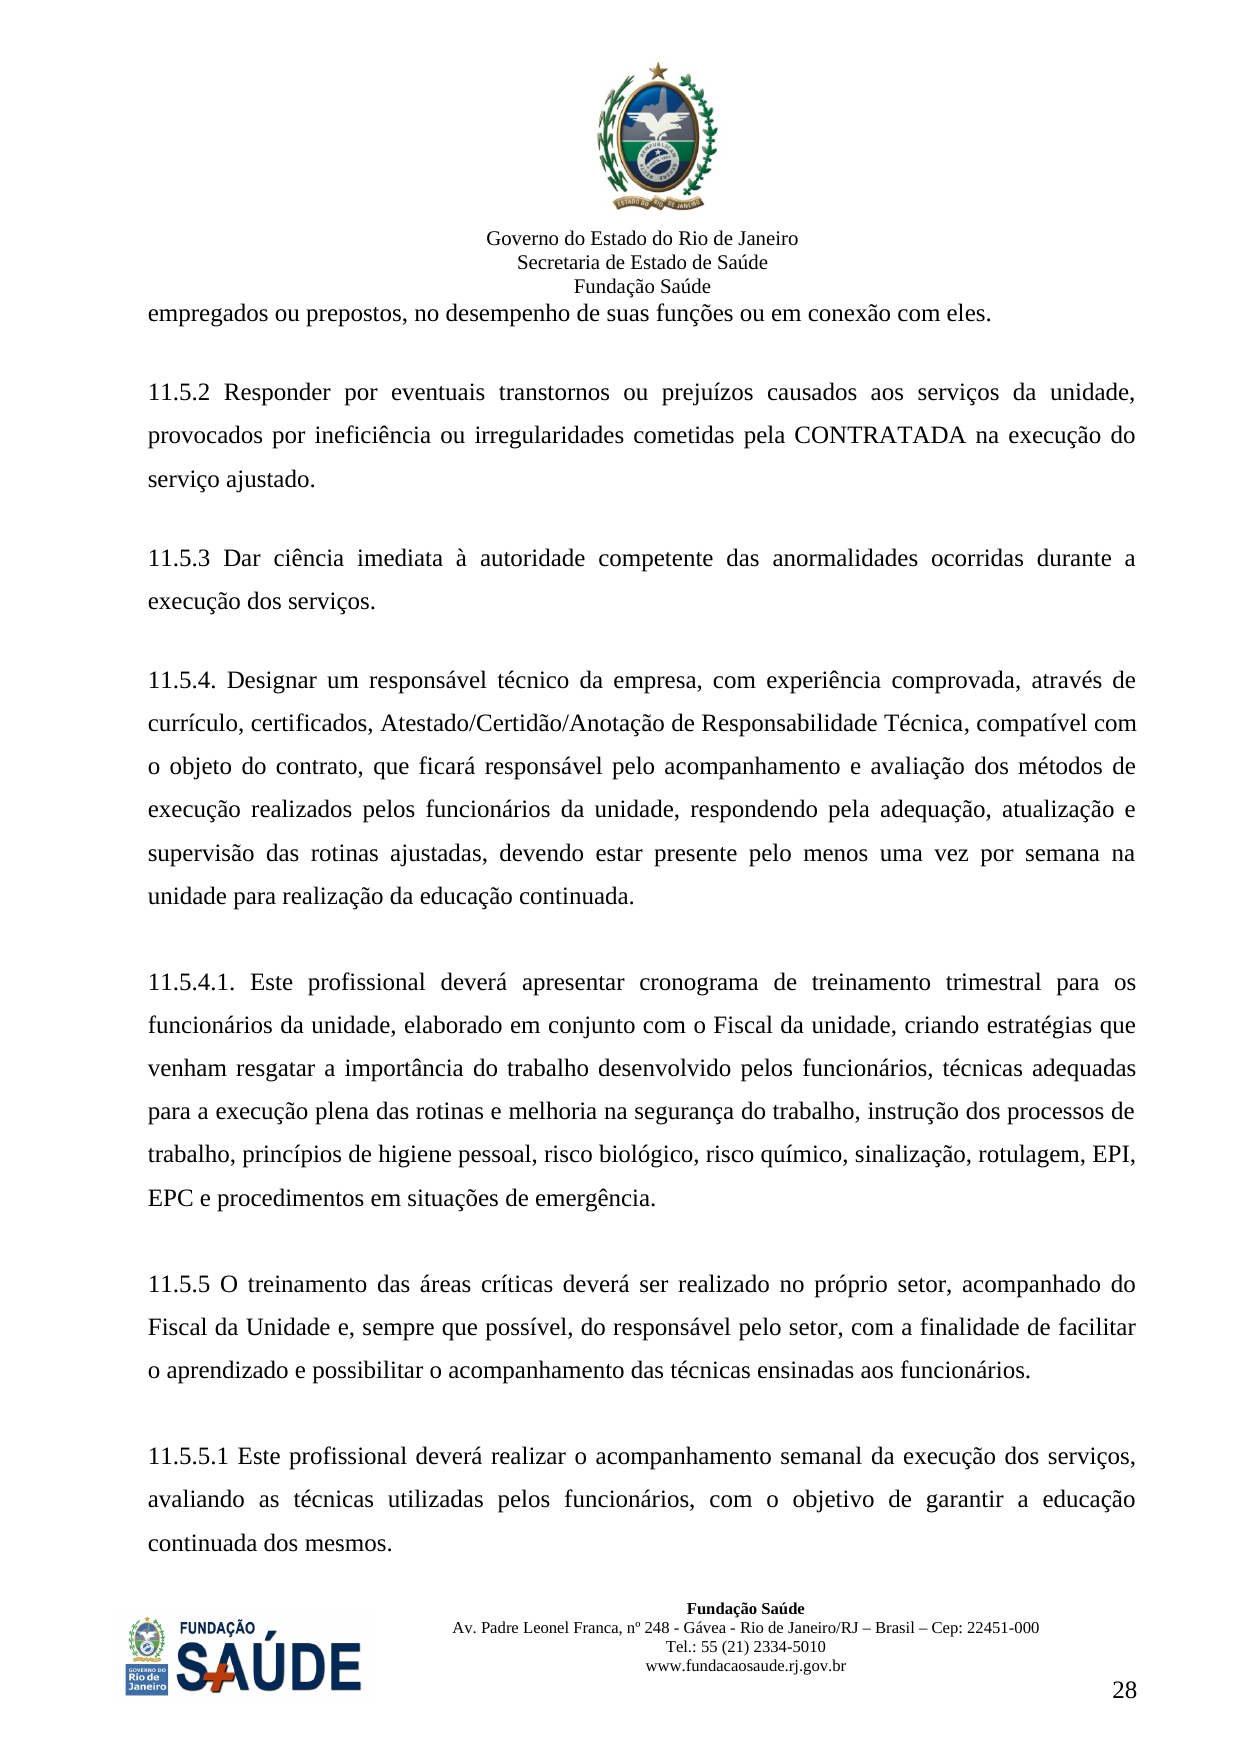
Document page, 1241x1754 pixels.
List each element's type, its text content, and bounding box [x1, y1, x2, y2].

picture [117, 1609, 375, 1705]
text 11.5.3 Dar ciência imediata à autoridade competente das anormalidades ocorridas durante a execução dos serviços. [148, 543, 1137, 615]
text 11.5.2 Responder por eventuais transtornos ou prejuízos causados aos serviços da unidade, provocados por ineficiência ou irregularidades cometidas pela CONTRATADA na execução do serviço ajustado. [148, 377, 1137, 492]
text 11.5.4.1. Este profissional deverá apresentar cronograma de treinamento trimestral para os funcionários da unidade, elaborado em conjunto com o Fiscal da unidade, criando estratégias que venham resgatar a importância do trabalho desenvolvido pelos funcionários, técnicas adequadas para a execução plena das rotinas e melhoria na segurança do trabalho, instrução dos processos de trabalho, princípios de higiene pessoal, risco biológico, risco químico, sinalização, rotulagem, EPI, EPC e procedimentos em situações de emergência. [148, 967, 1137, 1211]
text 11.5.4. Designar um responsável técnico da empresa, com experiência comprovada, através de currículo, certificados, Atestado/Certidão/Anotação de Responsabilidade Técnica, compatível com o objeto do contrato, que ficará responsável pelo acompanhamento e avaliação dos métodos de execução realizados pelos funcionários da unidade, respondendo pela adequação, atualização e supervisão das rotinas ajustadas, devendo estar presente pelo menos uma vez por semana na unidade para realização da educação continuada. [148, 665, 1137, 909]
picture [582, 58, 738, 212]
text 11.5.5 O treinamento das áreas críticas deverá ser realizado no próprio setor, acompanhado do Fiscal da Unidade e, sempre que possível, do responsável pelo setor, com a finalidade de facilitar o aprendizado e possibilitar o acompanhamento das técnicas ensinadas aos funcionários. [148, 1269, 1137, 1384]
text 11.5.5.1 Este profissional deverá realizar o acompanhamento semanal da execução dos serviços, avaliando as técnicas utilizadas pelos funcionários, com o objetivo de garantir a educação continuada dos mesmos. [148, 1441, 1137, 1556]
